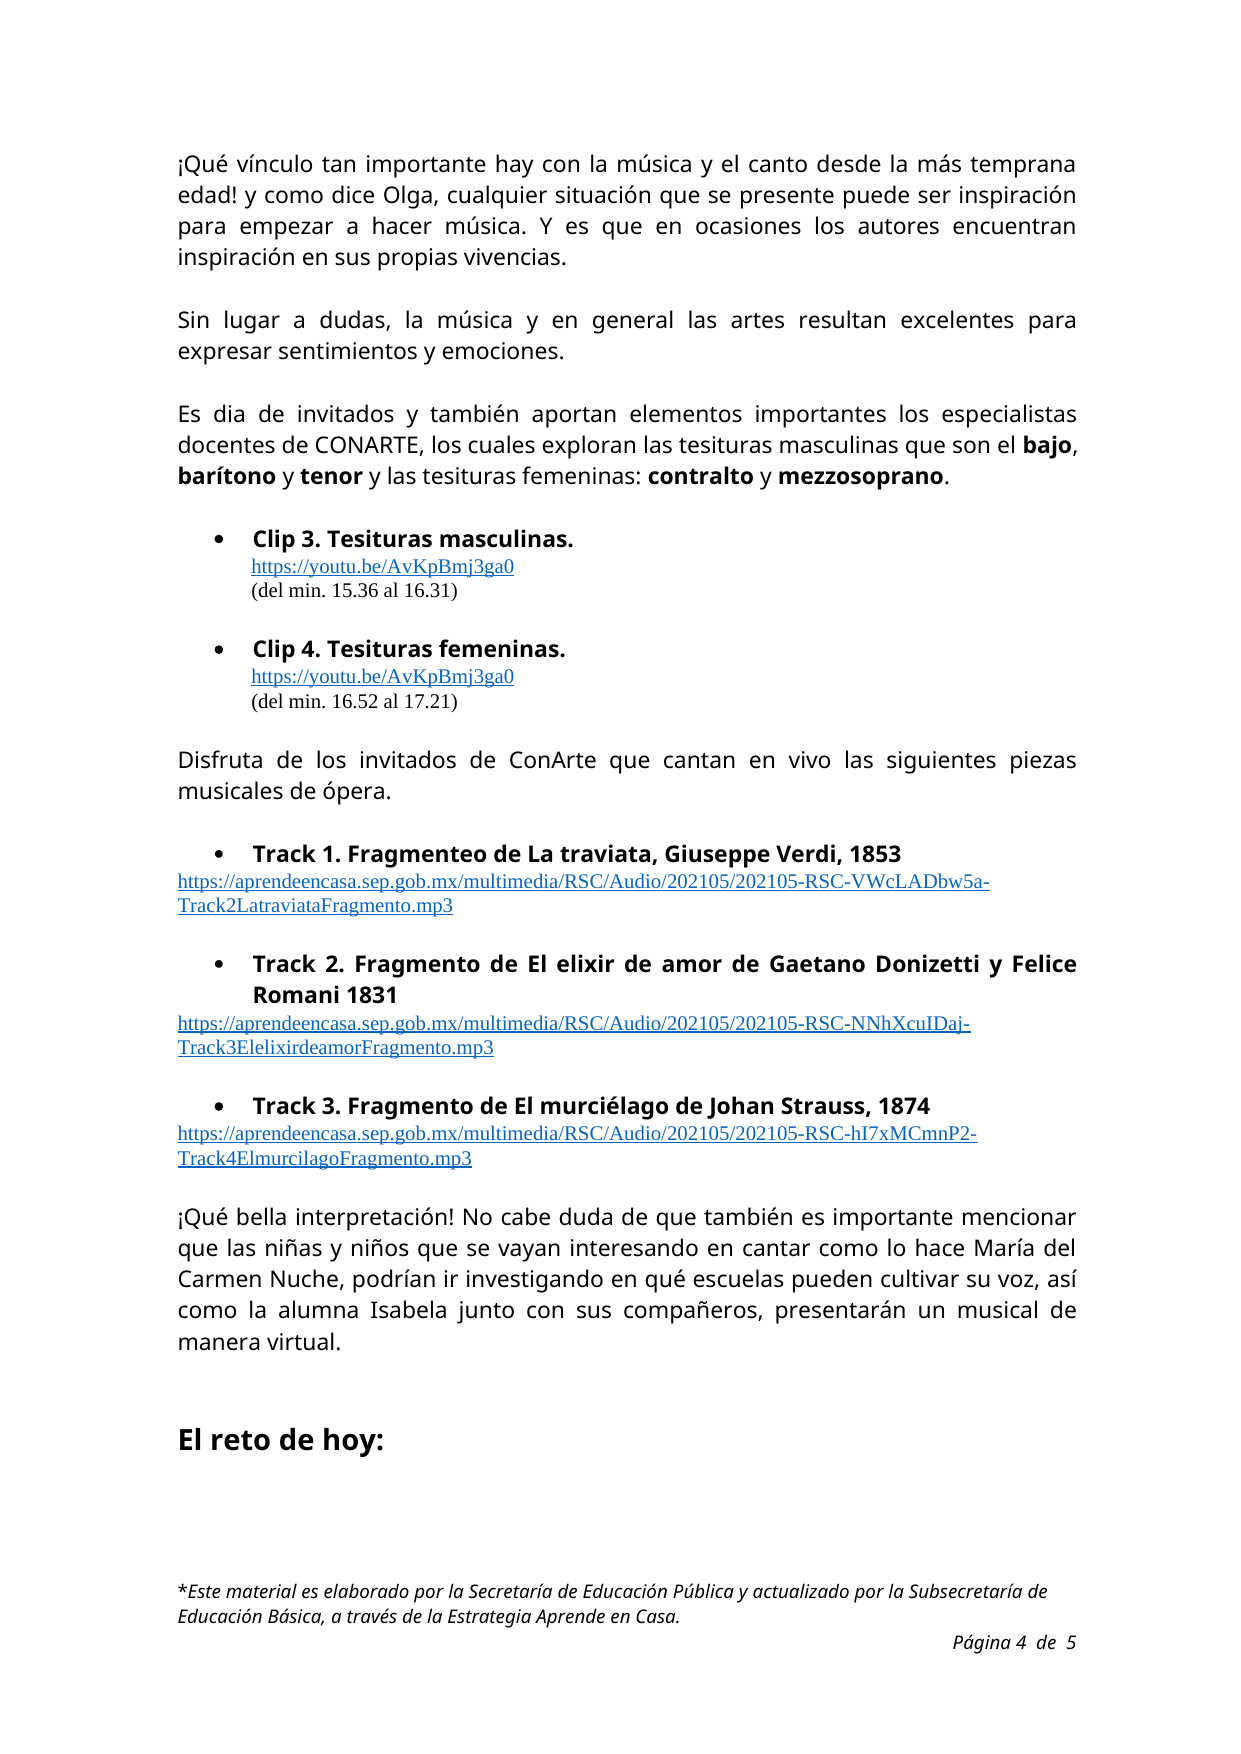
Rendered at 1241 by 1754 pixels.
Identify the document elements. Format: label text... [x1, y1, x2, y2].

text ¡Qué vínculo tan importante hay con la música y el canto desde la más temprana edad! y como dice Olga, cualquier situación que se presente puede ser inspiración para empezar a hacer música. Y es que en ocasiones los autores encuentran inspiración en sus propias vivencias. [177, 148, 1078, 273]
list Clip 3. Tesituras masculinas. [215, 523, 1078, 554]
text El reto de hoy: [177, 1419, 1078, 1459]
text (del min. 16.52 al 17.21) [177, 688, 1078, 713]
text https://youtu.be/AvKpBmj3ga0 [177, 664, 1078, 688]
text https://aprendeencasa.sep.gob.mx/multimedia/RSC/Audio/202105/202105-RSC-hI7xMCmnP2-Track4ElmurcilagoFragmento.mp3 [177, 1121, 1078, 1169]
text Sin lugar a dudas, la música y en general las artes resultan excelentes para expresar sentimientos y emociones. [177, 304, 1078, 366]
text https://aprendeencasa.sep.gob.mx/multimedia/RSC/Audio/202105/202105-RSC-NNhXcuIDaj-Track3ElelixirdeamorFragmento.mp3 [177, 1011, 1078, 1059]
list Clip 4. Tesituras femeninas. [215, 633, 1078, 664]
text https://aprendeencasa.sep.gob.mx/multimedia/RSC/Audio/202105/202105-RSC-VWcLADbw5a-Track2LatraviataFragmento.mp3 [177, 869, 1078, 917]
text ¡Qué bella interpretación! No cabe duda de que también es importante mencionar que las niñas y niños que se vayan interesando en cantar como lo hace María del Carmen Nuche, podrían ir investigando en qué escuelas pueden cultivar su voz, así como la alumna Isabela junto con sus compañeros, presentarán un musical de manera virtual. [177, 1201, 1078, 1357]
text (del min. 15.36 al 16.31) [177, 578, 1078, 602]
list Track 1. Fragmenteo de La traviata, Giuseppe Verdi, 1853 [215, 838, 1078, 869]
list Track 3. Fragmento de El murciélago de Johan Strauss, 1874 [215, 1090, 1078, 1121]
list Track 2. Fragmento de El elixir de amor de Gaetano Donizetti y Felice Romani 1831 [215, 948, 1078, 1011]
text https://youtu.be/AvKpBmj3ga0 [177, 554, 1078, 578]
text Es dia de invitados y también aportan elementos importantes los especialistas docentes de CONARTE, los cuales exploran las tesituras masculinas que son el bajo, barítono y tenor y las tesituras femeninas: contralto y mezzosoprano. [177, 398, 1078, 491]
text Disfruta de los invitados de ConArte que cantan en vivo las siguientes piezas musicales de ópera. [177, 744, 1078, 806]
